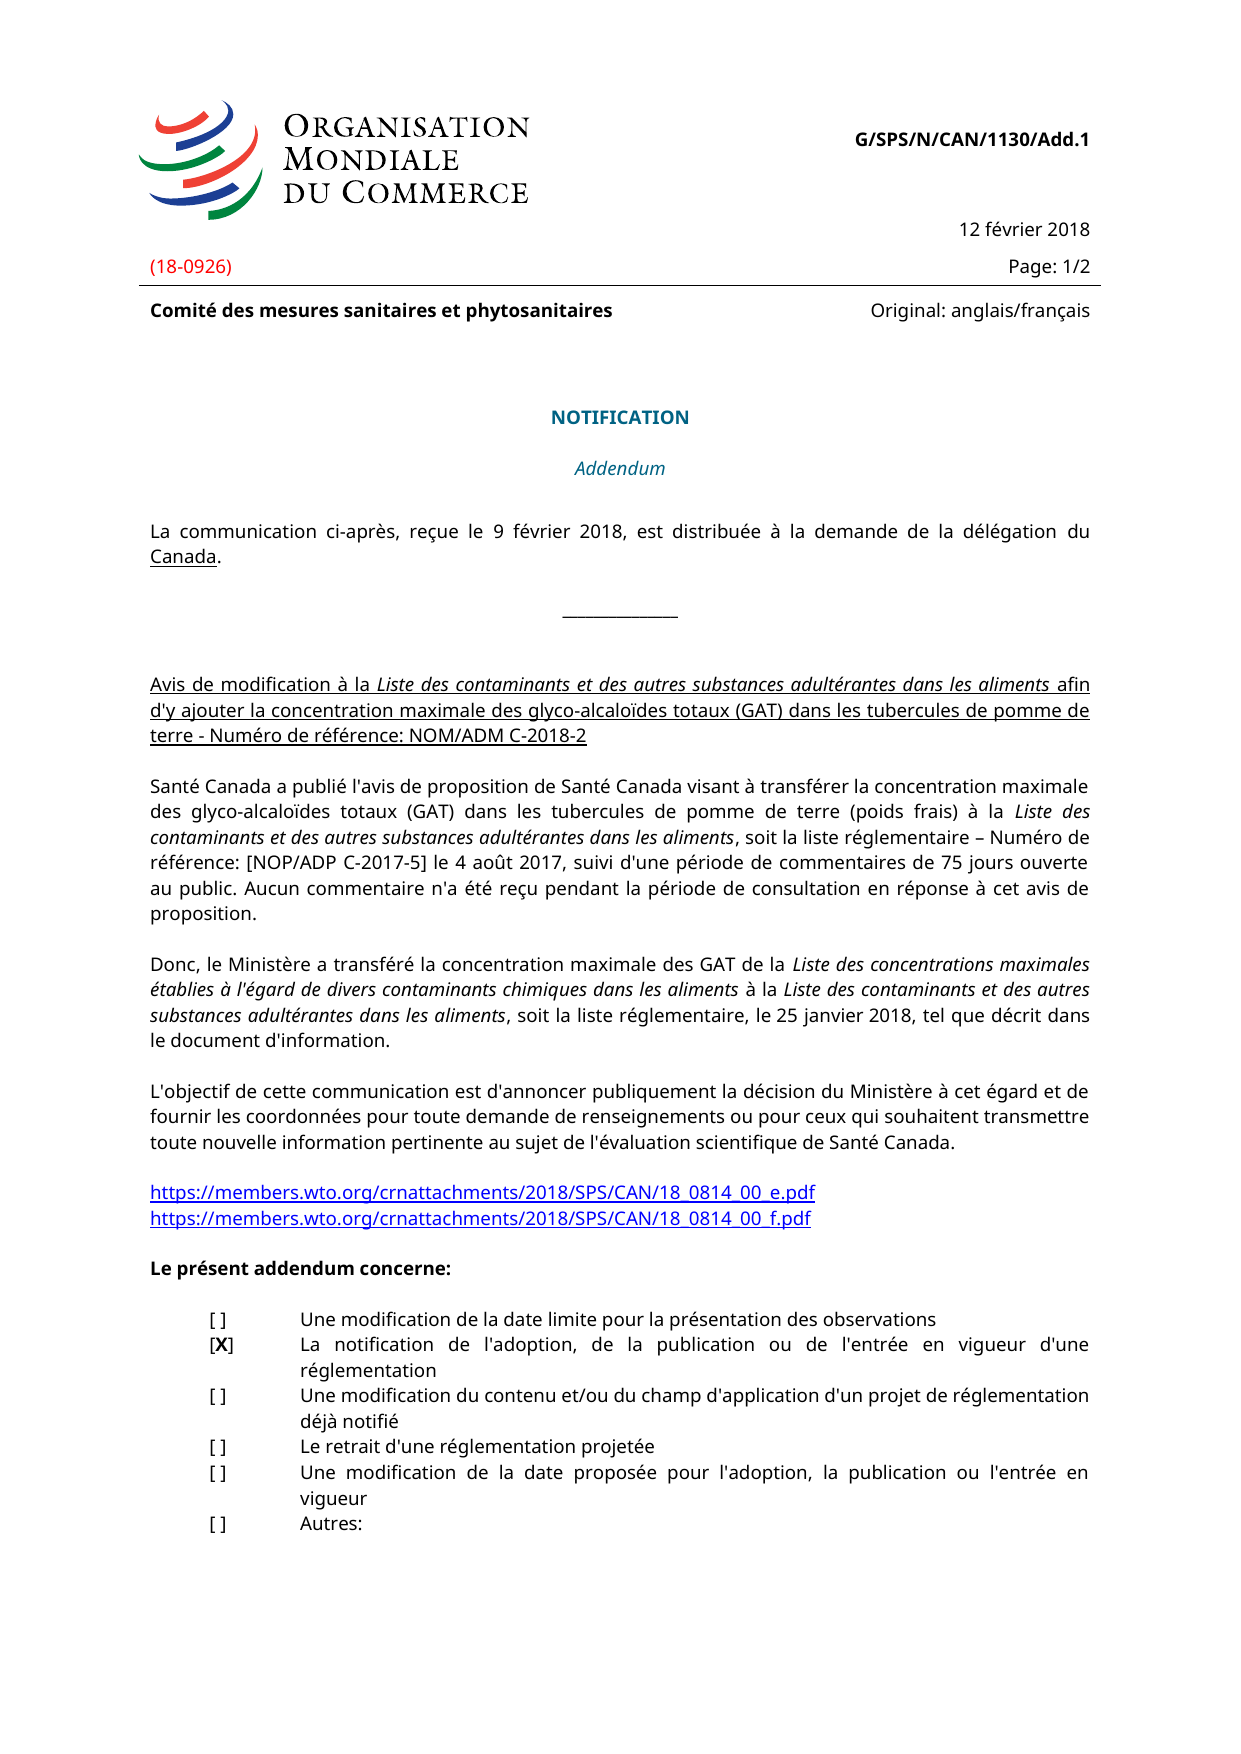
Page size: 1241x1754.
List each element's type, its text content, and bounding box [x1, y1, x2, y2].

table_cell [ ] Autres: [139, 1510, 1101, 1561]
table_cell Santé Canada a publié l'avis de proposition de Santé Canada visant à transférer la concentration maximale des glyco-alcaloïdes totaux (GAT) dans les tubercules de pomme de terre (poids frais) à la Liste des contaminants et des autres substances adultérantes dans les aliments, soit la liste réglementaire – Numéro de référence: [NOP/ADP C-2017-5] le 4 août 2017, suivi d'une période de commentaires de 75 jours ouverte au public. Aucun commentaire n'a été reçu pendant la période de consultation en réponse à cet avis de proposition. Donc, le Ministère a transféré la concentration maximale des GAT de la Liste des concentrations maximales établies à l'égard de divers contaminants chimiques dans les aliments à la Liste des contaminants et des autres substances adultérantes dans les aliments, soit la liste réglementaire, le 25 janvier 2018, tel que décrit dans le document d'information. L'objectif de cette communication est d'annoncer publiquement la décision du Ministère à cet égard et de fournir les coordonnées pour toute demande de renseignements ou pour ceux qui souhaitent transmettre toute nouvelle information pertinente au sujet de l'évaluation scientifique de Santé Canada. https://members.wto.org/crnattachments/2018/SPS/CAN/18_0814_00_e.pdf https://members.wto.org/crnattachments/2018/SPS/CAN/18_0814_00_f.pdf [139, 773, 1101, 1256]
table_cell [ ] Une modification de la date limite pour la présentation des observations [139, 1306, 1101, 1332]
table_cell [ ] Le retrait d'une réglementation projetée [139, 1434, 1101, 1459]
table_cell [X] La notification de l'adoption, de la publication ou de l'entrée en vigueur d'une réglementation [139, 1332, 1101, 1383]
title NOTIFICATION [150, 405, 1090, 430]
table_header Avis de modification à la Liste des contaminants et des autres substances adultérantes dans les aliments afin d'y ajouter la concentration maximale des glyco-alcaloïdes totaux (GAT) dans les tubercules de pomme de terre - Numéro de référence: NOM/ADM C-2018-2 [139, 671, 1101, 773]
text La communication ci-après, reçue le 9 février 2018, est distribuée à la demande de la délégation du Canada. [150, 518, 1090, 569]
table_cell [ ] Une modification du contenu et/ou du champ d'application d'un projet de réglementation déjà notifié [139, 1383, 1101, 1434]
table_cell Le présent addendum concerne: [139, 1256, 1101, 1306]
table_cell [ ] Une modification de la date proposée pour l'adoption, la publication ou l'entrée en vigueur [139, 1459, 1101, 1510]
text _______________ [150, 595, 1090, 620]
title Addendum [150, 455, 1090, 481]
